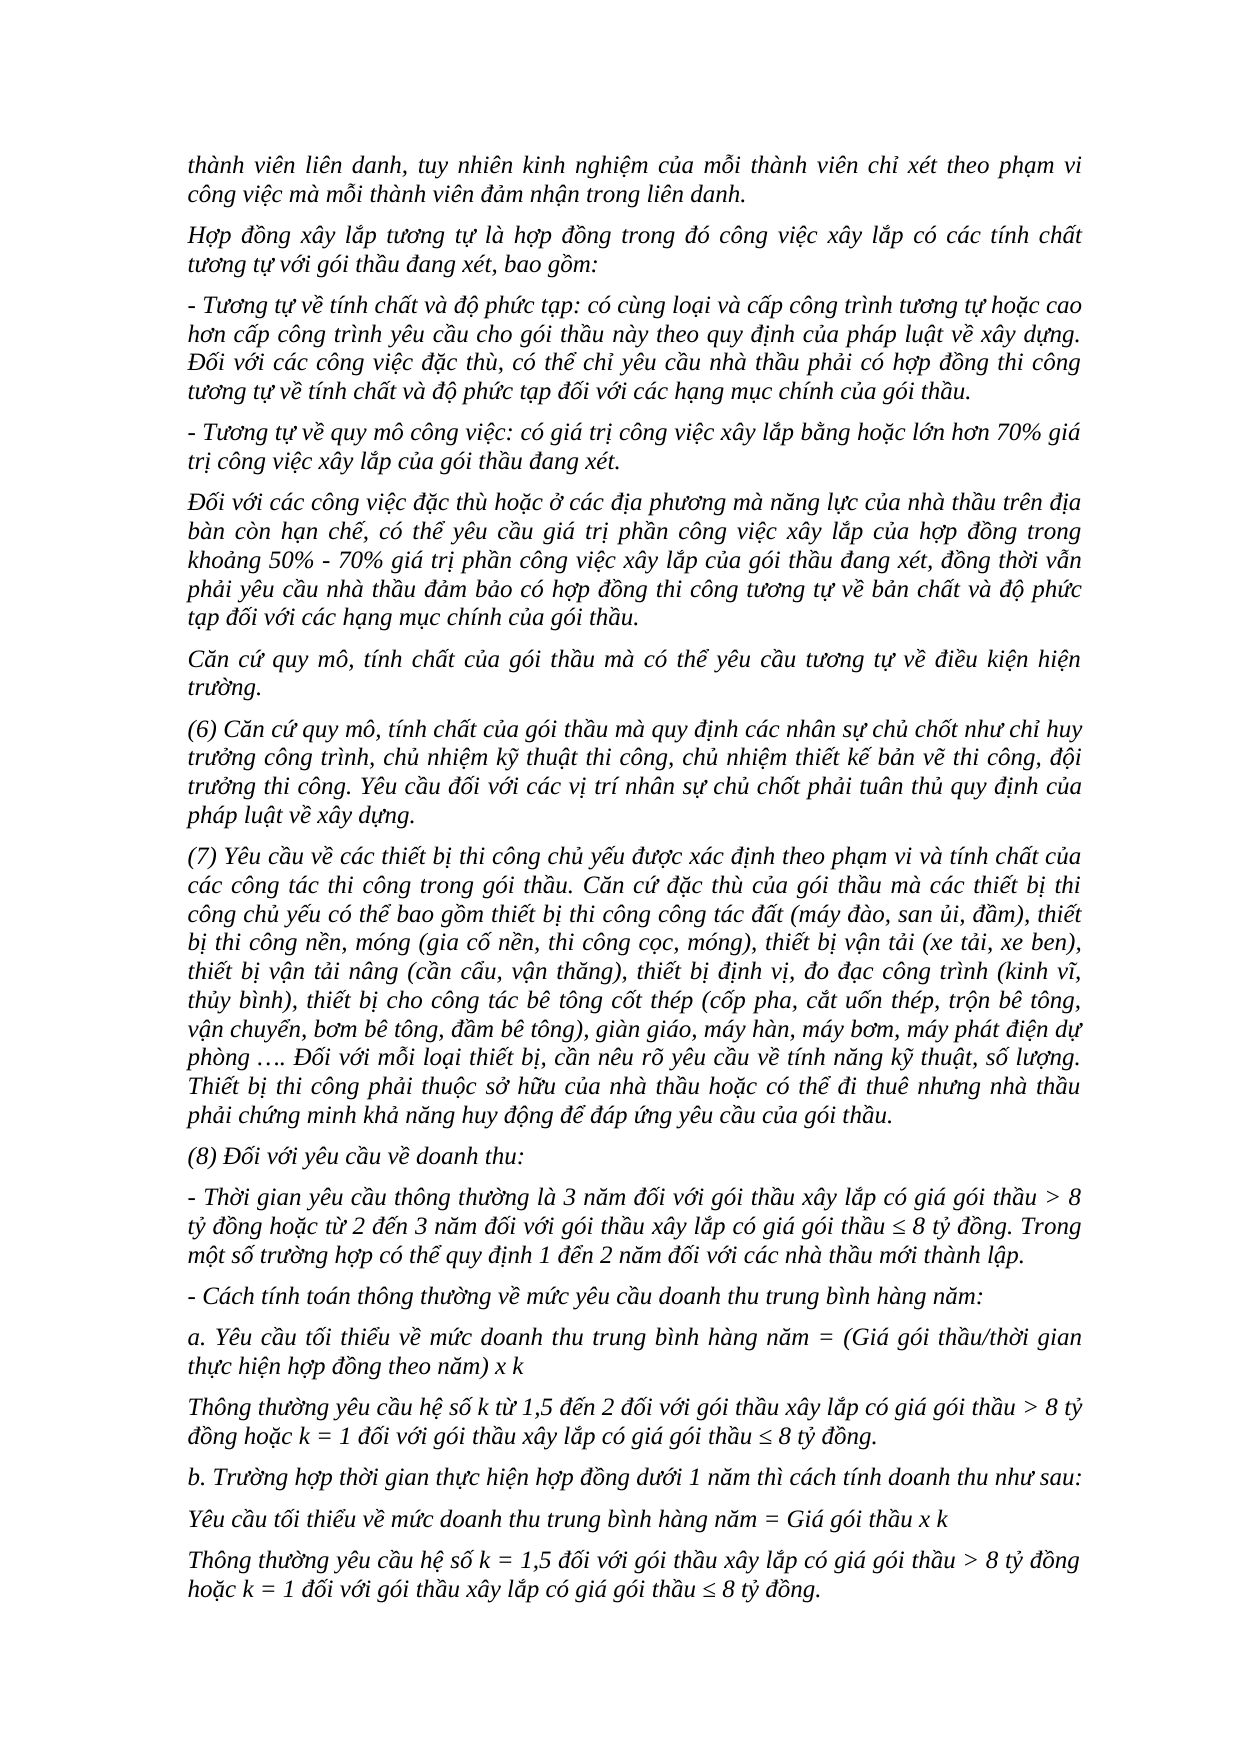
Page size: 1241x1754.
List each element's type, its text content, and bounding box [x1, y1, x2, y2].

text Thông thường yêu cầu hệ số k = 1,5 đối với gói thầu xây lắp có giá gói thầu > 8 tỷ đồng hoặc k = 1 đối với gói thầu xây lắp có giá gói thầu ≤ 8 tỷ đồng. [187, 1545, 1083, 1602]
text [187, 150, 1083, 207]
text Thông thường yêu cầu hệ số k từ 1,5 đến 2 đối với gói thầu xây lắp có giá gói thầu > 8 tỷ đồng hoặc k = 1 đối với gói thầu xây lắp có giá gói thầu ≤ 8 tỷ đồng. [187, 1392, 1083, 1450]
text - Tương tự về tính chất và độ phức tạp: có cùng loại và cấp công trình tương tự hoặc cao hơn cấp công trình yêu cầu cho gói thầu này theo quy định của pháp luật về xây dựng. Đối với các công việc đặc thù, có thể chỉ yêu cầu nhà thầu phải có hợp đồng thi công tương tự về tính chất và độ phức tạp đối với các hạng mục chính của gói thầu. [187, 290, 1083, 405]
text (6) Căn cứ quy mô, tính chất của gói thầu mà quy định các nhân sự chủ chốt như chỉ huy trưởng công trình, chủ nhiệm kỹ thuật thi công, chủ nhiệm thiết kế bản vẽ thi công, đội trưởng thi công. Yêu cầu đối với các vị trí nhân sự chủ chốt phải tuân thủ quy định của pháp luật về xây dựng. [187, 714, 1083, 829]
text Hợp đồng xây lắp tương tự là hợp đồng trong đó công việc xây lắp có các tính chất tương tự với gói thầu đang xét, bao gồm: [187, 220, 1083, 277]
text (7) Yêu cầu về các thiết bị thi công chủ yếu được xác định theo phạm vi và tính chất của các công tác thi công trong gói thầu. Căn cứ đặc thù của gói thầu mà các thiết bị thi công chủ yếu có thể bao gồm thiết bị thi công công tác đất (máy đào, san ủi, đầm), thiết bị thi công nền, móng (gia cố nền, thi công cọc, móng), thiết bị vận tải (xe tải, xe ben), thiết bị vận tải nâng (cần cẩu, vận thăng), thiết bị định vị, đo đạc công trình (kinh vĩ, thủy bình), thiết bị cho công tác bê tông cốt thép (cốp pha, cắt uốn thép, trộn bê tông, vận chuyển, bơm bê tông, đầm bê tông), giàn giáo, máy hàn, máy bơm, máy phát điện dự phòng …. Đối với mỗi loại thiết bị, cần nêu rõ yêu cầu về tính năng kỹ thuật, số lượng. Thiết bị thi công phải thuộc sở hữu của nhà thầu hoặc có thể đi thuê nhưng nhà thầu phải chứng minh khả năng huy động để đáp ứng yêu cầu của gói thầu. [187, 841, 1083, 1129]
text - Thời gian yêu cầu thông thường là 3 năm đối với gói thầu xây lắp có giá gói thầu > 8 tỷ đồng hoặc từ 2 đến 3 năm đối với gói thầu xây lắp có giá gói thầu ≤ 8 tỷ đồng. Trong một số trường hợp có thể quy định 1 đển 2 năm đối với các nhà thầu mới thành lập. [187, 1182, 1083, 1269]
text Yêu cầu tối thiểu về mức doanh thu trung bình hàng năm = Giá gói thầu x k [187, 1504, 1083, 1532]
text b. Trường hợp thời gian thực hiện hợp đồng dưới 1 năm thì cách tính doanh thu như sau: [187, 1462, 1083, 1491]
text a. Yêu cầu tối thiểu về mức doanh thu trung bình hàng năm = (Giá gói thầu/thời gian thực hiện hợp đồng theo năm) x k [187, 1322, 1083, 1380]
text - Tương tự về quy mô công việc: có giá trị công việc xây lắp bằng hoặc lớn hơn 70% giá trị công việc xây lắp của gói thầu đang xét. [187, 417, 1083, 475]
text (8) Đối với yêu cầu về doanh thu: [187, 1141, 1083, 1170]
text - Cách tính toán thông thường về mức yêu cầu doanh thu trung bình hàng năm: [187, 1281, 1083, 1310]
text Căn cứ quy mô, tính chất của gói thầu mà có thể yêu cầu tương tự về điều kiện hiện trường. [187, 644, 1083, 701]
text Đối với các công việc đặc thù hoặc ở các địa phương mà năng lực của nhà thầu trên địa bàn còn hạn chế, có thể yêu cầu giá trị phần công việc xây lắp của hợp đồng trong khoảng 50% - 70% giá trị phần công việc xây lắp của gói thầu đang xét, đồng thời vẫn phải yêu cầu nhà thầu đảm bảo có hợp đồng thi công tương tự về bản chất và độ phức tạp đối với các hạng mục chính của gói thầu. [187, 487, 1083, 631]
